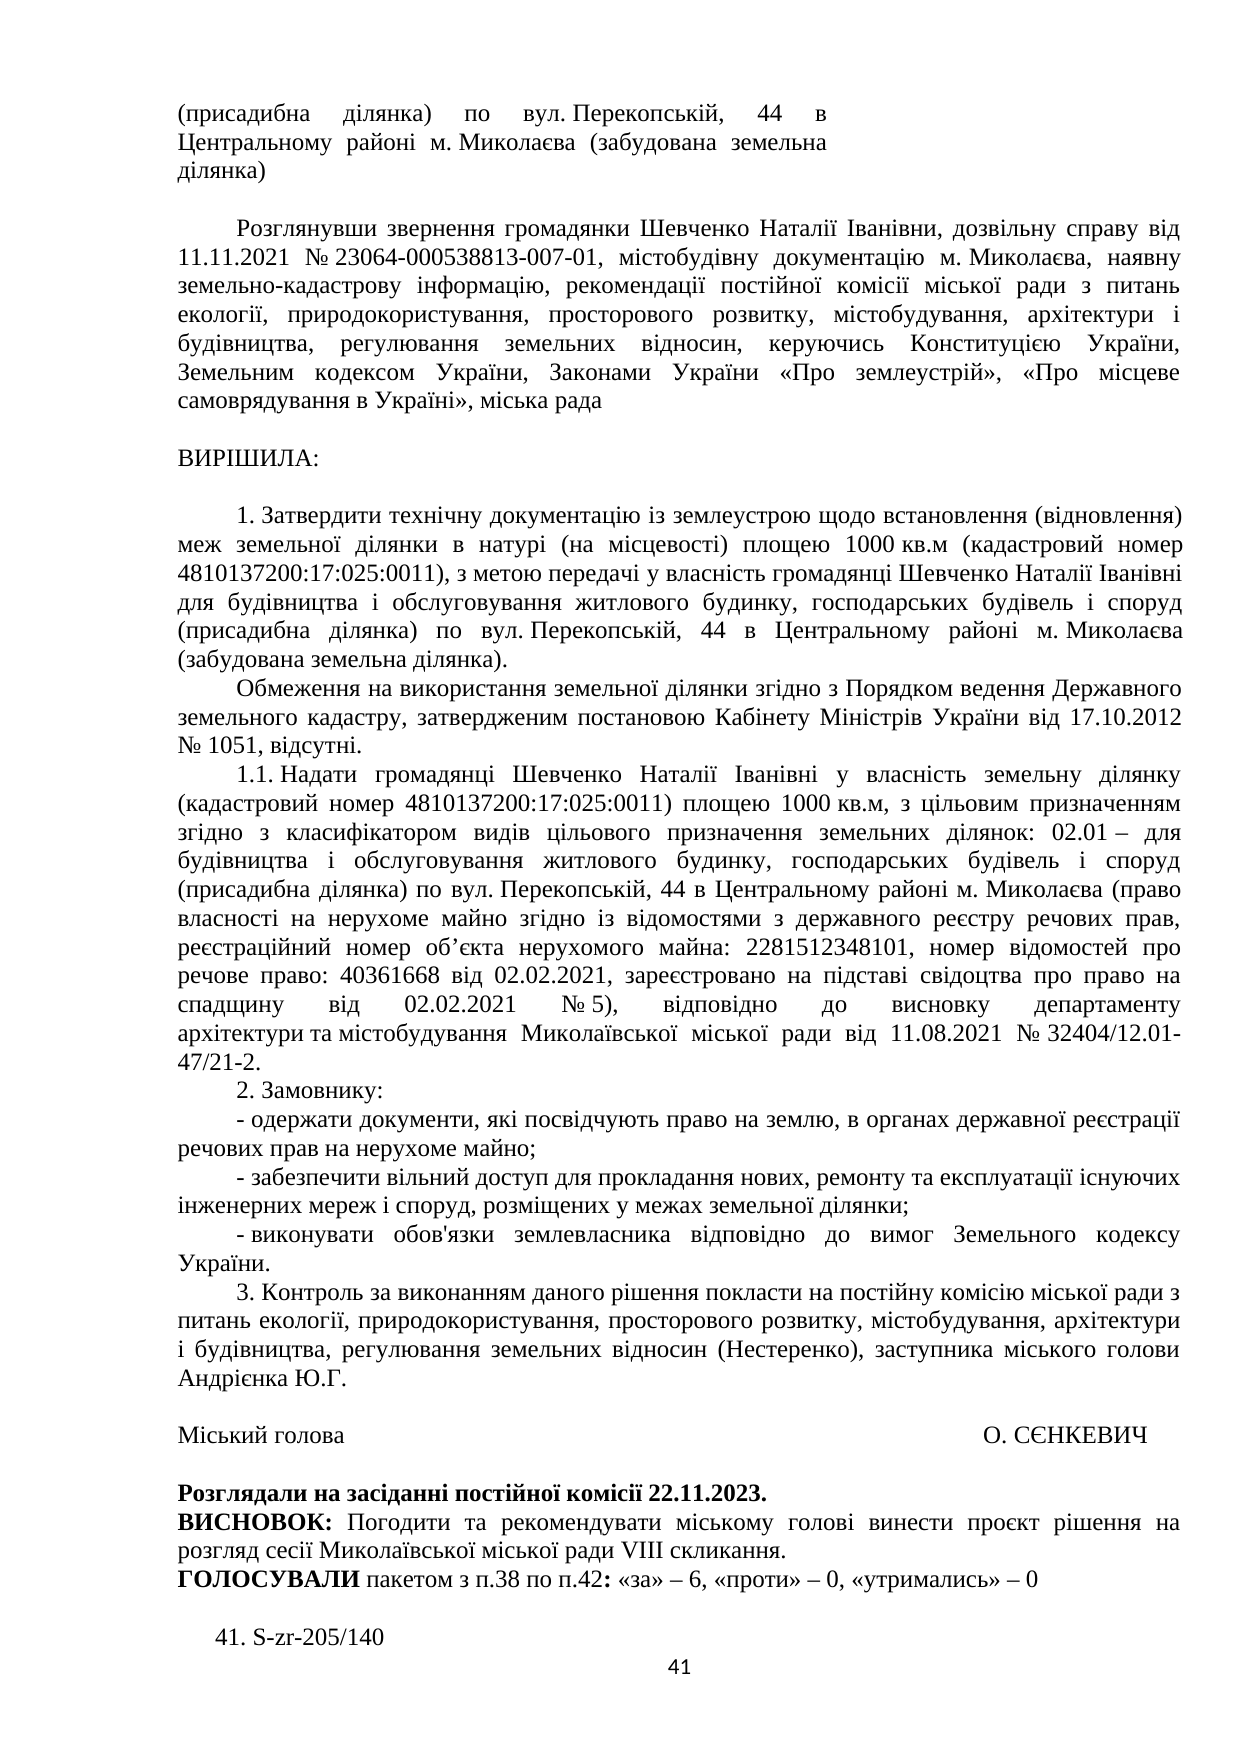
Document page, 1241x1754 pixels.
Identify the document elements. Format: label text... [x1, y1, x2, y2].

text 1. Затвердити технічну документацію із землеустрою щодо встановлення (відновлення) меж земельної ділянки в натурі (на місцевості) площею 1000 кв.м (кадастровий номер 4810137200:17:025:0011), з метою передачі у власність громадянці Шевченко Наталії Іванівні для будівництва і обслуговування житлового будинку, господарських будівель і споруд (присадибна ділянка) по вул. Перекопській, 44 в Центральному районі м. Миколаєва (забудована земельна ділянка). [177, 500, 1183, 673]
text - виконувати обов'язки землевласника відповідно до вимог Земельного кодексу України. [177, 1219, 1181, 1277]
text - одержати документи, які посвідчують право на землю, в органах державної реєстрації речових прав на нерухоме майно; [177, 1104, 1181, 1162]
text 2. Замовнику: [177, 1075, 1181, 1104]
text 1.1. Надати громадянці Шевченко Наталії Іванівні у власність земельну ділянку (кадастровий номер 4810137200:17:025:0011) площею 1000 кв.м, з цільовим призначенням згідно з класифікатором видів цільового призначення земельних ділянок: 02.01 – для будівництва і обслуговування житлового будинку, господарських будівель і споруд (присадибна ділянка) по вул. Перекопській, 44 в Центральному районі м. Миколаєва (право власності на нерухоме майно згідно із відомостями з державного реєстру речових прав, реєстраційний номер об’єкта нерухомого майна: 2281512348101, номер відомостей про речове право: 40361668 від 02.02.2021, зареєстровано на підставі свідоцтва про право на спадщину від 02.02.2021 № 5), відповідно до висновку департаменту архітектури та містобудування Миколаївської міської ради від 11.08.2021 № 32404/12.01-47/21-2. [177, 759, 1181, 1075]
text ГОЛОСУВАЛИ пакетом з п.38 по п.42: «за» – 6, «проти» – 0, «утримались» – 0 [177, 1564, 1181, 1593]
list S-zr-205/140 [215, 1622, 1183, 1650]
text ВИРІШИЛА: [177, 443, 1183, 472]
text Міський голова О. СЄНКЕВИЧ [177, 1420, 1183, 1449]
text Розглядали на засіданні постійної комісії 22.11.2023. [177, 1478, 1181, 1507]
text Обмеження на використання земельної ділянки згідно з Порядком ведення Державного земельного кадастру, затвердженим постановою Кабінету Міністрів України від 17.10.2012 № 1051, відсутні. [177, 673, 1183, 759]
text 3. Контроль за виконанням даного рішення покласти на постійну комісію міської ради з питань екології, природокористування, просторового розвитку, містобудування, архітектури і будівництва, регулювання земельних відносин (Нестеренко), заступника міського голови Андрієнка Ю.Г. [177, 1277, 1181, 1392]
text Розглянувши звернення громадянки Шевченко Наталії Іванівни, дозвільну справу від 11.11.2021 № 23064-000538813-007-01, містобудівну документацію м. Миколаєва, наявну земельно-кадастрову інформацію, рекомендації постійної комісії міської ради з питань екології, природокористування, просторового розвитку, містобудування, архітектури і будівництва, регулювання земельних відносин, керуючись Конституцією України, Земельним кодексом України, Законами України «Про землеустрій», «Про місцеве самоврядування в Україні», міська рада [177, 213, 1181, 414]
text - забезпечити вільний доступ для прокладання нових, ремонту та експлуатації існуючих інженерних мереж і споруд, розміщених у межах земельної ділянки; [177, 1162, 1181, 1219]
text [177, 98, 827, 184]
text ВИСНОВОК: Погодити та рекомендувати міському голові винести проєкт рішення на розгляд сесії Миколаївської міської ради VIII скликання. [177, 1507, 1181, 1564]
